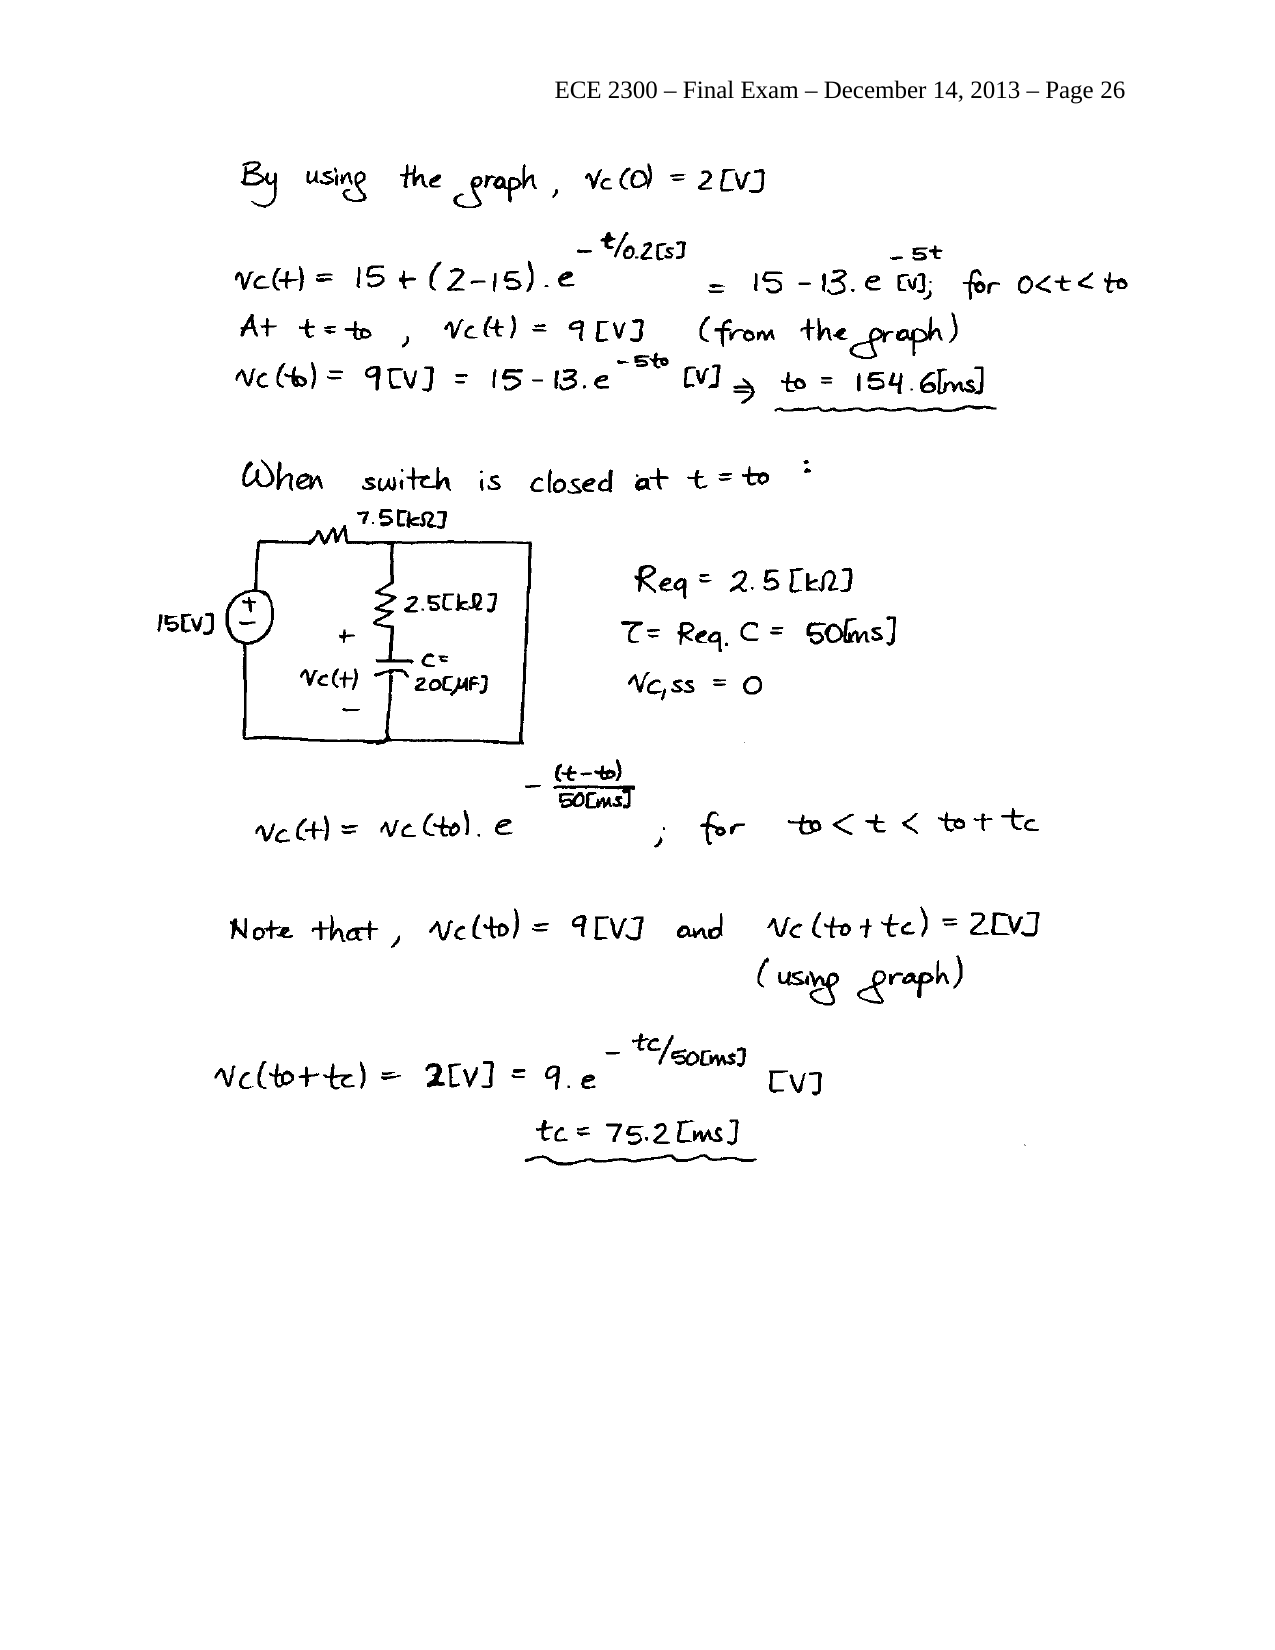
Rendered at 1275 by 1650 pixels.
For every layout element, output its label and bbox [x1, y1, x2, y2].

picture [150, 150, 1139, 1170]
